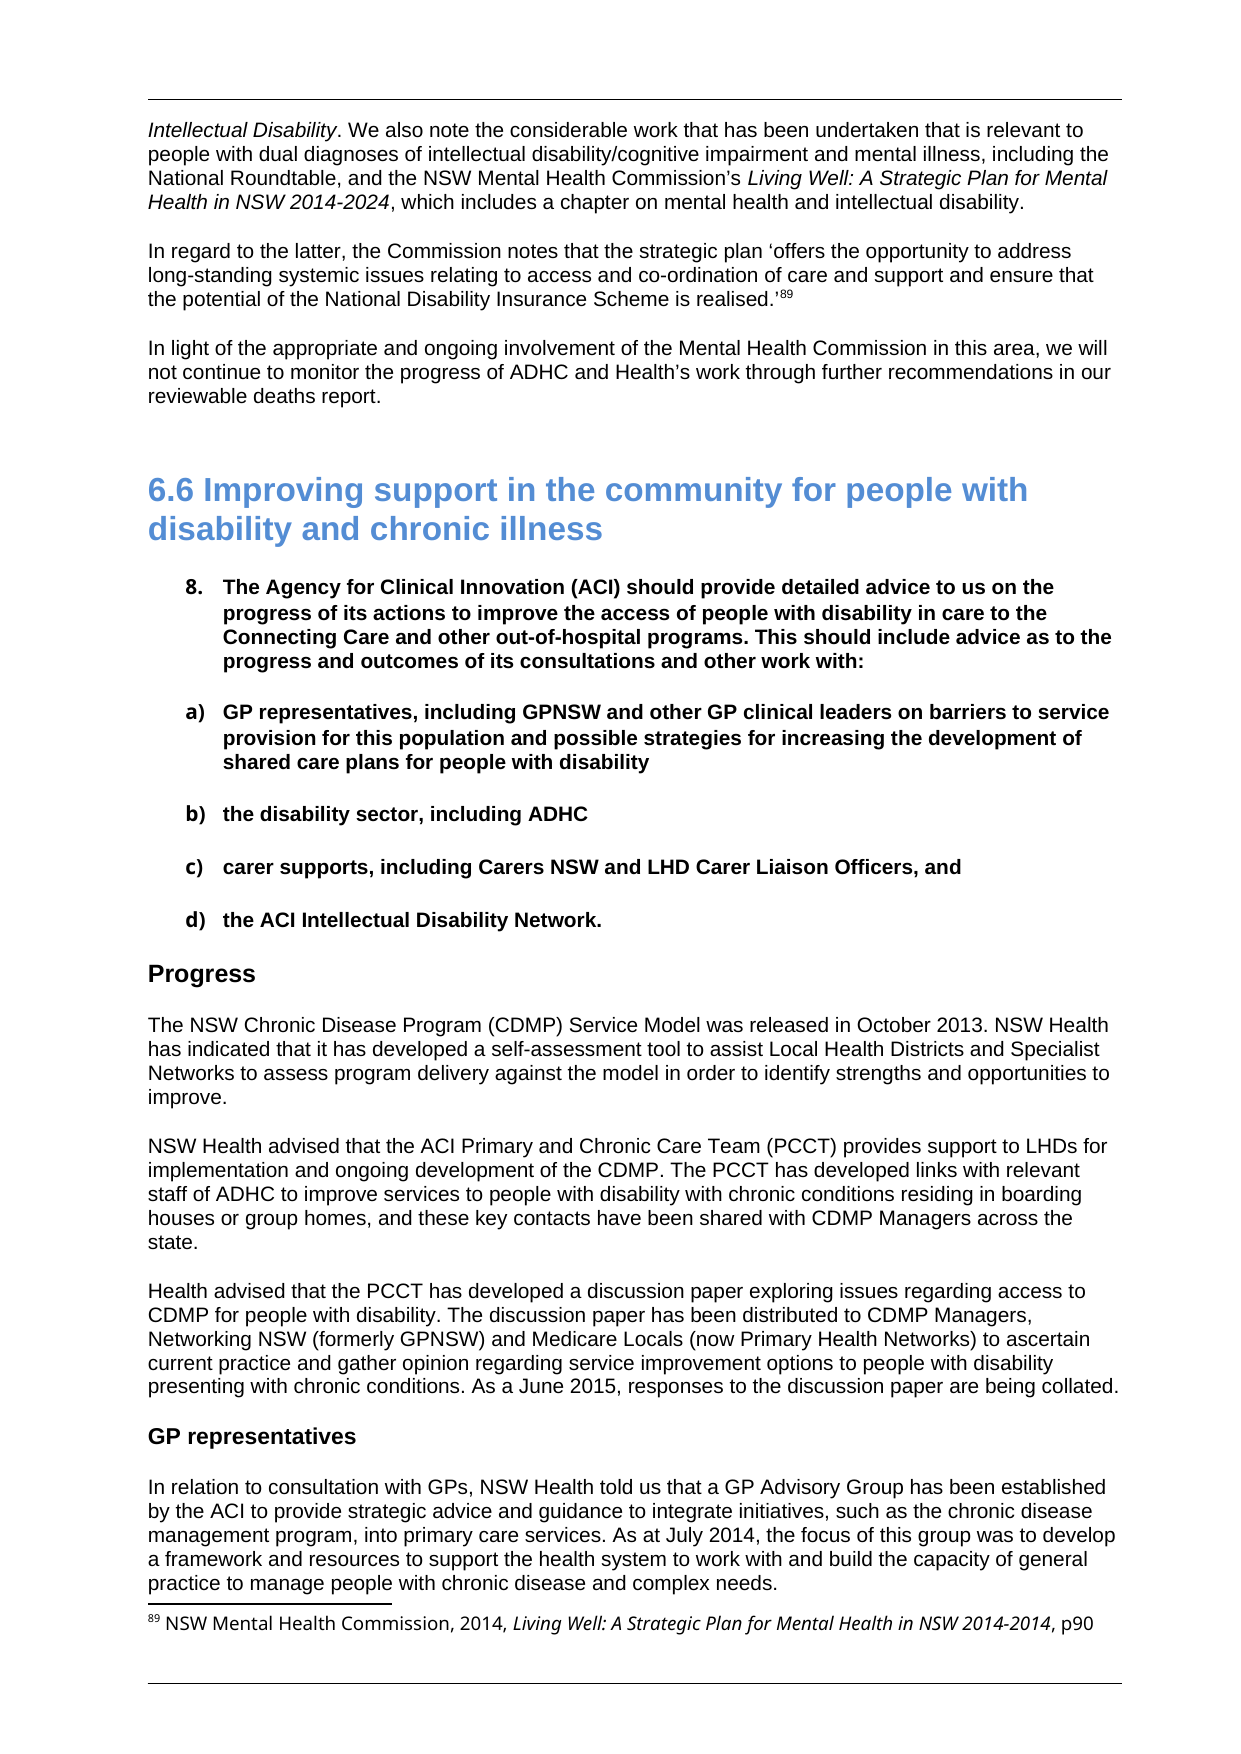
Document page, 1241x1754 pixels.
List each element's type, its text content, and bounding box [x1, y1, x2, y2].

subtitle GP representatives [148, 1423, 1122, 1449]
list the disability sector, including ADHC [185, 799, 1122, 827]
list GP representatives, including GPNSW and other GP clinical leaders on barriers to service provision for this population and possible strategies for increasing the development of shared care plans for people with disability [185, 697, 1122, 774]
text The NSW Chronic Disease Program (CDMP) Service Model was released in October 2013. NSW Health has indicated that it has developed a self-assessment tool to assist Local Health Districts and Specialist Networks to assess program delivery against the model in order to identify strengths and opportunities to improve. [148, 1013, 1122, 1109]
subtitle Progress [148, 959, 1122, 988]
text Health advised that the PCCT has developed a discussion paper exploring issues regarding access to CDMP for people with disability. The discussion paper has been distributed to CDMP Managers, Networking NSW (formerly GPNSW) and Medicare Locals (now Primary Health Networks) to ascertain current practice and gather opinion regarding service improvement options to people with disability presenting with chronic conditions. As a June 2015, responses to the discussion paper are being collated. [148, 1278, 1122, 1398]
text NSW Health advised that the ACI Primary and Chronic Care Team (PCCT) provides support to LHDs for implementation and ongoing development of the CDMP. The PCCT has developed links with relevant staff of ADHC to improve services to people with disability with chronic conditions residing in boarding houses or group homes, and these key contacts have been shared with CDMP Managers across the state. [148, 1134, 1122, 1253]
list The Agency for Clinical Innovation (ACI) should provide detailed advice to us on the progress of its actions to improve the access of people with disability in care to the Connecting Care and other out-of-hospital programs. This should include advice as to the progress and outcomes of its consultations and other work with: [185, 572, 1122, 672]
list the ACI Intellectual Disability Network. [185, 906, 1122, 934]
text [148, 118, 1122, 214]
text In relation to consultation with GPs, NSW Health told us that a GP Advisory Group has been established by the ACI to provide strategic advice and guidance to integrate initiatives, such as the chronic disease management program, into primary care services. As at July 2014, the focus of this group was to develop a framework and resources to support the health system to work with and build the capacity of general practice to manage people with chronic disease and complex needs. [148, 1474, 1122, 1594]
list carer supports, including Carers NSW and LHD Carer Liaison Officers, and [185, 852, 1122, 881]
text In regard to the latter, the Commission notes that the strategic plan ‘offers the opportunity to address long-standing systemic issues relating to access and co-ordination of care and support and ensure that the potential of the National Disability Insurance Scheme is realised.’ [148, 239, 1122, 311]
subtitle 6.6 Improving support in the community for people with disability and chronic illness [148, 470, 1122, 547]
text In light of the appropriate and ongoing involvement of the Mental Health Commission in this area, we will not continue to monitor the progress of ADHC and Health’s work through further recommendations in our reviewable deaths report. [148, 336, 1122, 408]
